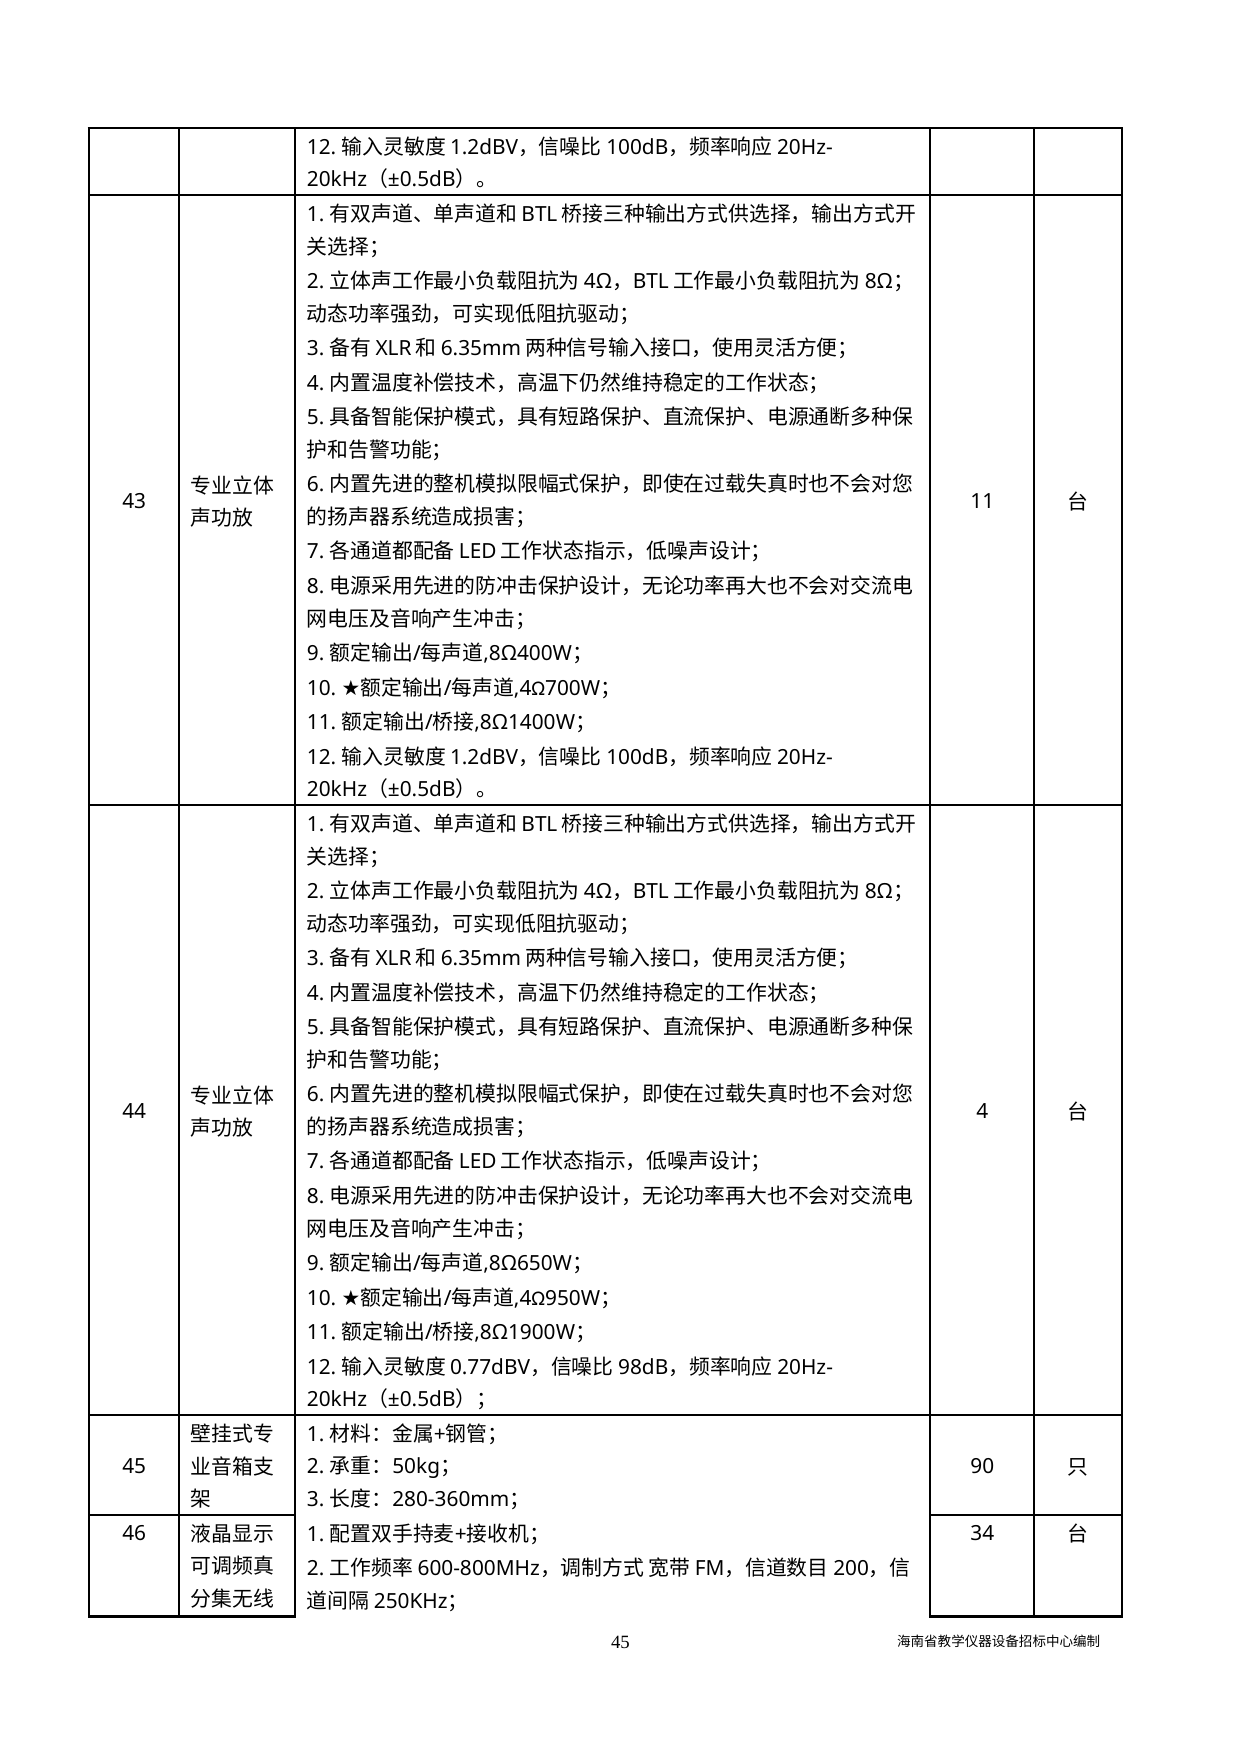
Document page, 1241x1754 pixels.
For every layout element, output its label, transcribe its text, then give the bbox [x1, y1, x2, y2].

table_cell 43 [90, 196, 178, 804]
table_cell 12. 输入灵敏度1.2dBV，信噪比 100dB，频率响应 20Hz-20kHz（±0.5dB）。 [296, 737, 929, 804]
table_cell 8. 电源采用先进的防冲击保护设计，无论功率再大也不会对交流电网电压及音响产生冲击； [296, 1176, 929, 1243]
table_cell 1. 材料：金属+钢管； [296, 1416, 929, 1449]
table_cell 台 [1035, 1516, 1121, 1615]
table_cell 1. 有双声道、单声道和BTL桥接三种输出方式供选择，输出方式开关选择； [296, 196, 929, 261]
table_cell 10. ★额定输出/每声道,4Ω700W； [296, 668, 929, 702]
table_cell 44 [90, 806, 178, 1414]
table_cell 10. ★额定输出/每声道,4Ω950W； [296, 1278, 929, 1312]
table_cell 7. 各通道都配备LED工作状态指示，低噪声设计； [296, 1142, 929, 1176]
table_cell 3. 备有XLR和6.35mm两种信号输入接口，使用灵活方便； [296, 938, 929, 973]
table_cell 11. 额定输出/桥接,8Ω1900W； [296, 1313, 929, 1347]
table_cell 6. 内置先进的整机模拟限幅式保护，即使在过载失真时也不会对您的扬声器系统造成损害； [296, 465, 929, 532]
table_cell 1. 有双声道、单声道和BTL桥接三种输出方式供选择，输出方式开关选择； [296, 806, 929, 871]
table_cell 11. 额定输出/桥接,8Ω1400W； [296, 703, 929, 737]
table_cell 4. 内置温度补偿技术，高温下仍然维持稳定的工作状态； [296, 973, 929, 1007]
table_cell 4 [931, 806, 1033, 1414]
table_cell 12. 输入灵敏度1.2dBV，信噪比 100dB，频率响应 20Hz-20kHz（±0.5dB）。 [296, 129, 929, 194]
table_cell 11 [931, 196, 1033, 804]
table_cell 9. 额定输出/每声道,8Ω400W； [296, 633, 929, 668]
table_cell 45 [90, 1416, 178, 1514]
table_cell 9. 额定输出/每声道,8Ω650W； [296, 1243, 929, 1278]
table_cell 专业立体声功放 [180, 806, 294, 1414]
table_cell 台 [1035, 196, 1121, 804]
table_cell 3. 备有XLR和6.35mm两种信号输入接口，使用灵活方便； [296, 328, 929, 363]
table_cell 90 [931, 1416, 1033, 1514]
table_cell 液晶显示可调频真分集无线话筒 [180, 1516, 294, 1615]
table_cell 6. 内置先进的整机模拟限幅式保护，即使在过载失真时也不会对您的扬声器系统造成损害； [296, 1075, 929, 1142]
table_cell 12. 输入灵敏度0.77dBV，信噪比 98dB，频率响应 20Hz-20kHz（±0.5dB）； [296, 1347, 929, 1414]
table_cell 台 [1035, 806, 1121, 1414]
table_cell 34 [931, 1516, 1033, 1615]
table_cell 3. 长度：280-360mm； [296, 1481, 929, 1514]
table_cell 2. 承重：50kg； [296, 1449, 929, 1481]
table_cell 2. 立体声工作最小负载阻抗为4Ω，BTL工作最小负载阻抗为8Ω；动态功率强劲，可实现低阻抗驱动； [296, 261, 929, 328]
table_cell 只 [1035, 1416, 1121, 1514]
table_cell 1. 配置双手持麦+接收机； [296, 1514, 929, 1548]
table_cell 8. 电源采用先进的防冲击保护设计，无论功率再大也不会对交流电网电压及音响产生冲击； [296, 566, 929, 633]
table_cell 2. 立体声工作最小负载阻抗为4Ω，BTL工作最小负载阻抗为8Ω；动态功率强劲，可实现低阻抗驱动； [296, 871, 929, 938]
table_cell 4. 内置温度补偿技术，高温下仍然维持稳定的工作状态； [296, 363, 929, 397]
table_cell 5. 具备智能保护模式，具有短路保护、直流保护、电源通断多种保护和告警功能； [296, 398, 929, 464]
table_cell 专业立体声功放 [180, 196, 294, 804]
table_cell 5. 具备智能保护模式，具有短路保护、直流保护、电源通断多种保护和告警功能； [296, 1008, 929, 1074]
table_cell 壁挂式专业音箱支架 [180, 1416, 294, 1514]
table_cell 46 [90, 1516, 178, 1615]
table_cell 2. 工作频率 600-800MHz，调制方式 宽带FM，信道数目 200，信道间隔 250KHz； [296, 1548, 929, 1615]
table_cell 7. 各通道都配备LED工作状态指示，低噪声设计； [296, 532, 929, 566]
